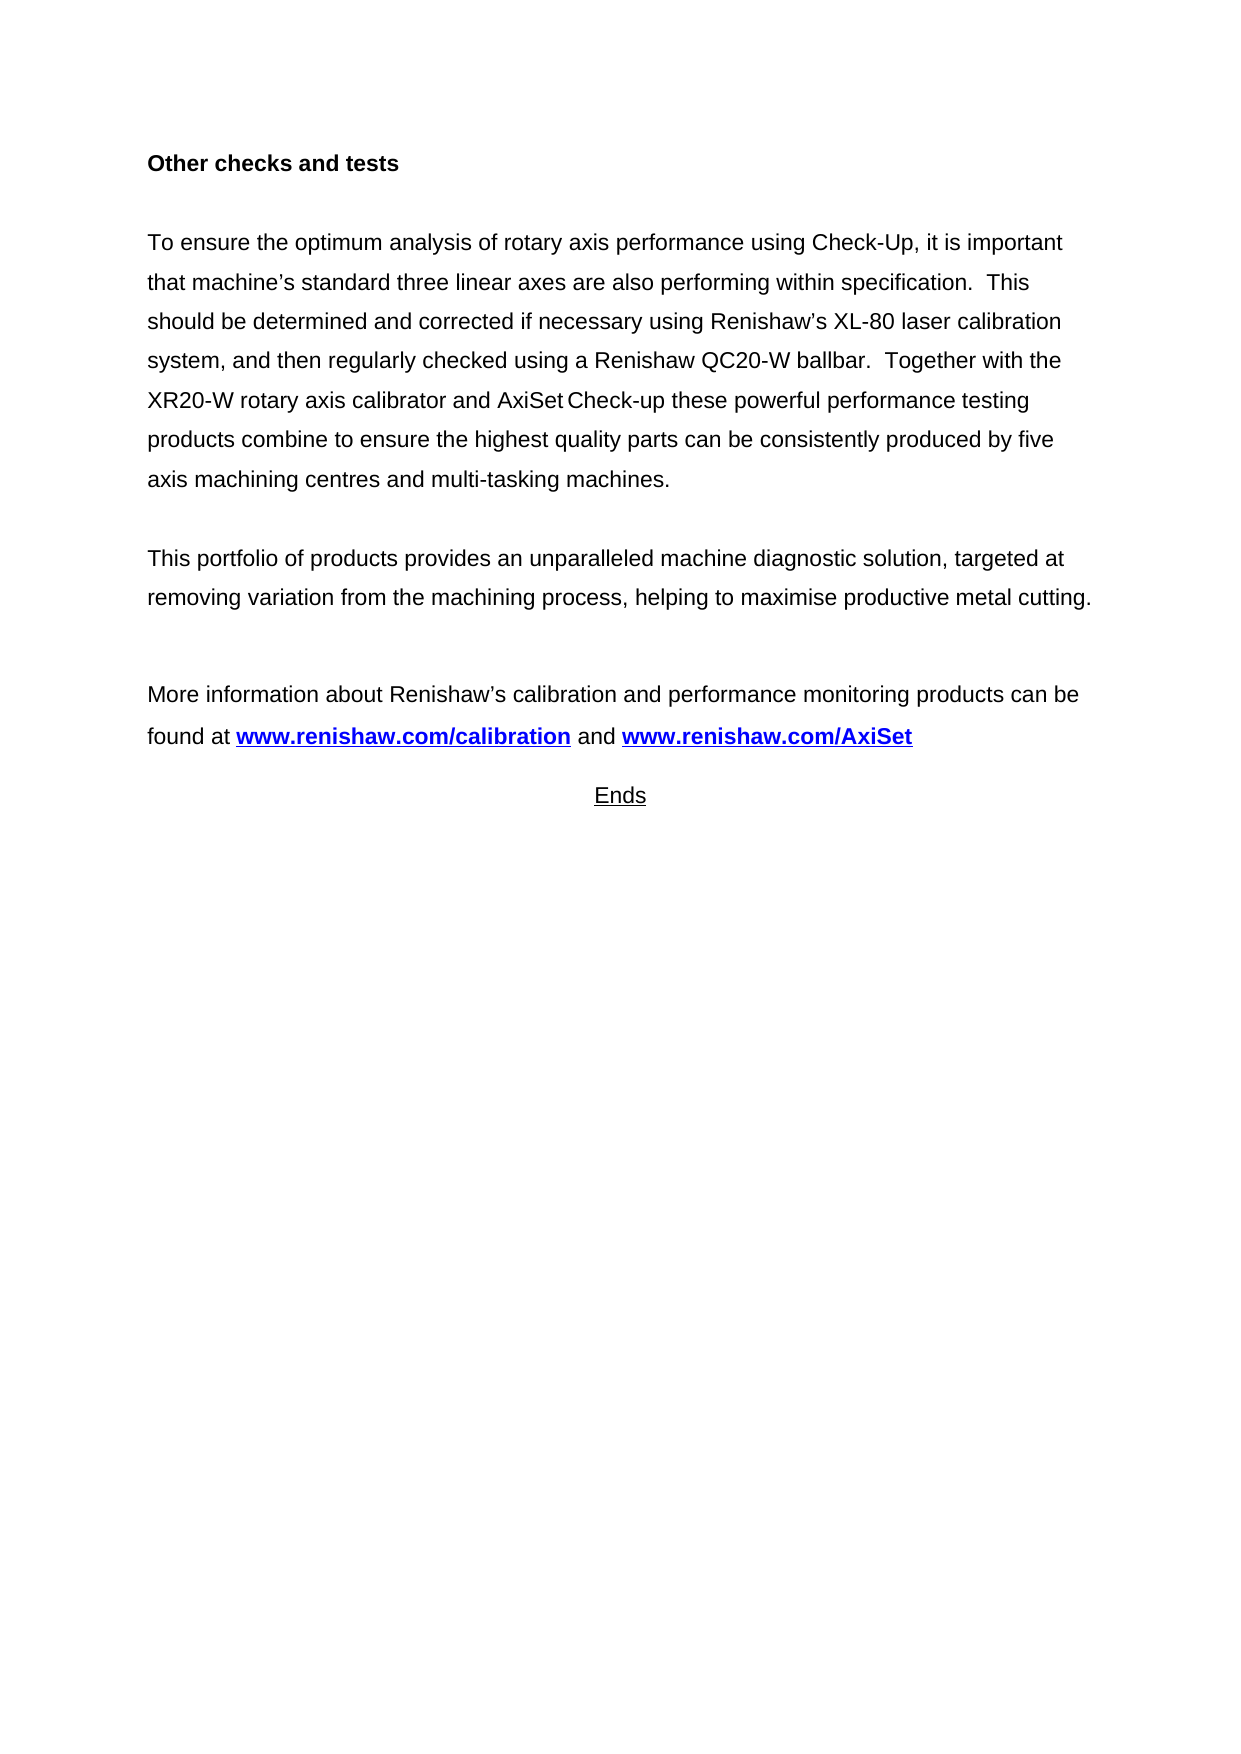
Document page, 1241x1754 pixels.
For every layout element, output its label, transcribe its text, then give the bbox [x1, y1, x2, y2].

text This portfolio of products provides an unparalleled machine diagnostic solution, targeted at removing variation from the machining process, helping to maximise productive metal cutting. [147, 545, 1093, 611]
text To ensure the optimum analysis of rotary axis performance using Check-Up, it is important that machine’s standard three linear axes are also performing within specification. This should be determined and corrected if necessary using Renishaw’s XL-80 laser calibration system, and then regularly checked using a Renishaw QC20-W ballbar. Together with the XR20-W rotary axis calibrator and AxiSet Check-up these powerful performance testing products combine to ensure the highest quality parts can be consistently produced by five axis machining centres and multi-tasking machines. [147, 229, 1093, 492]
text More information about Renishaw’s calibration and performance monitoring products can be found at www.renishaw.com/calibration and www.renishaw.com/AxiSet [147, 681, 1093, 750]
text Other checks and tests [147, 150, 1093, 176]
text Ends [147, 782, 1093, 808]
